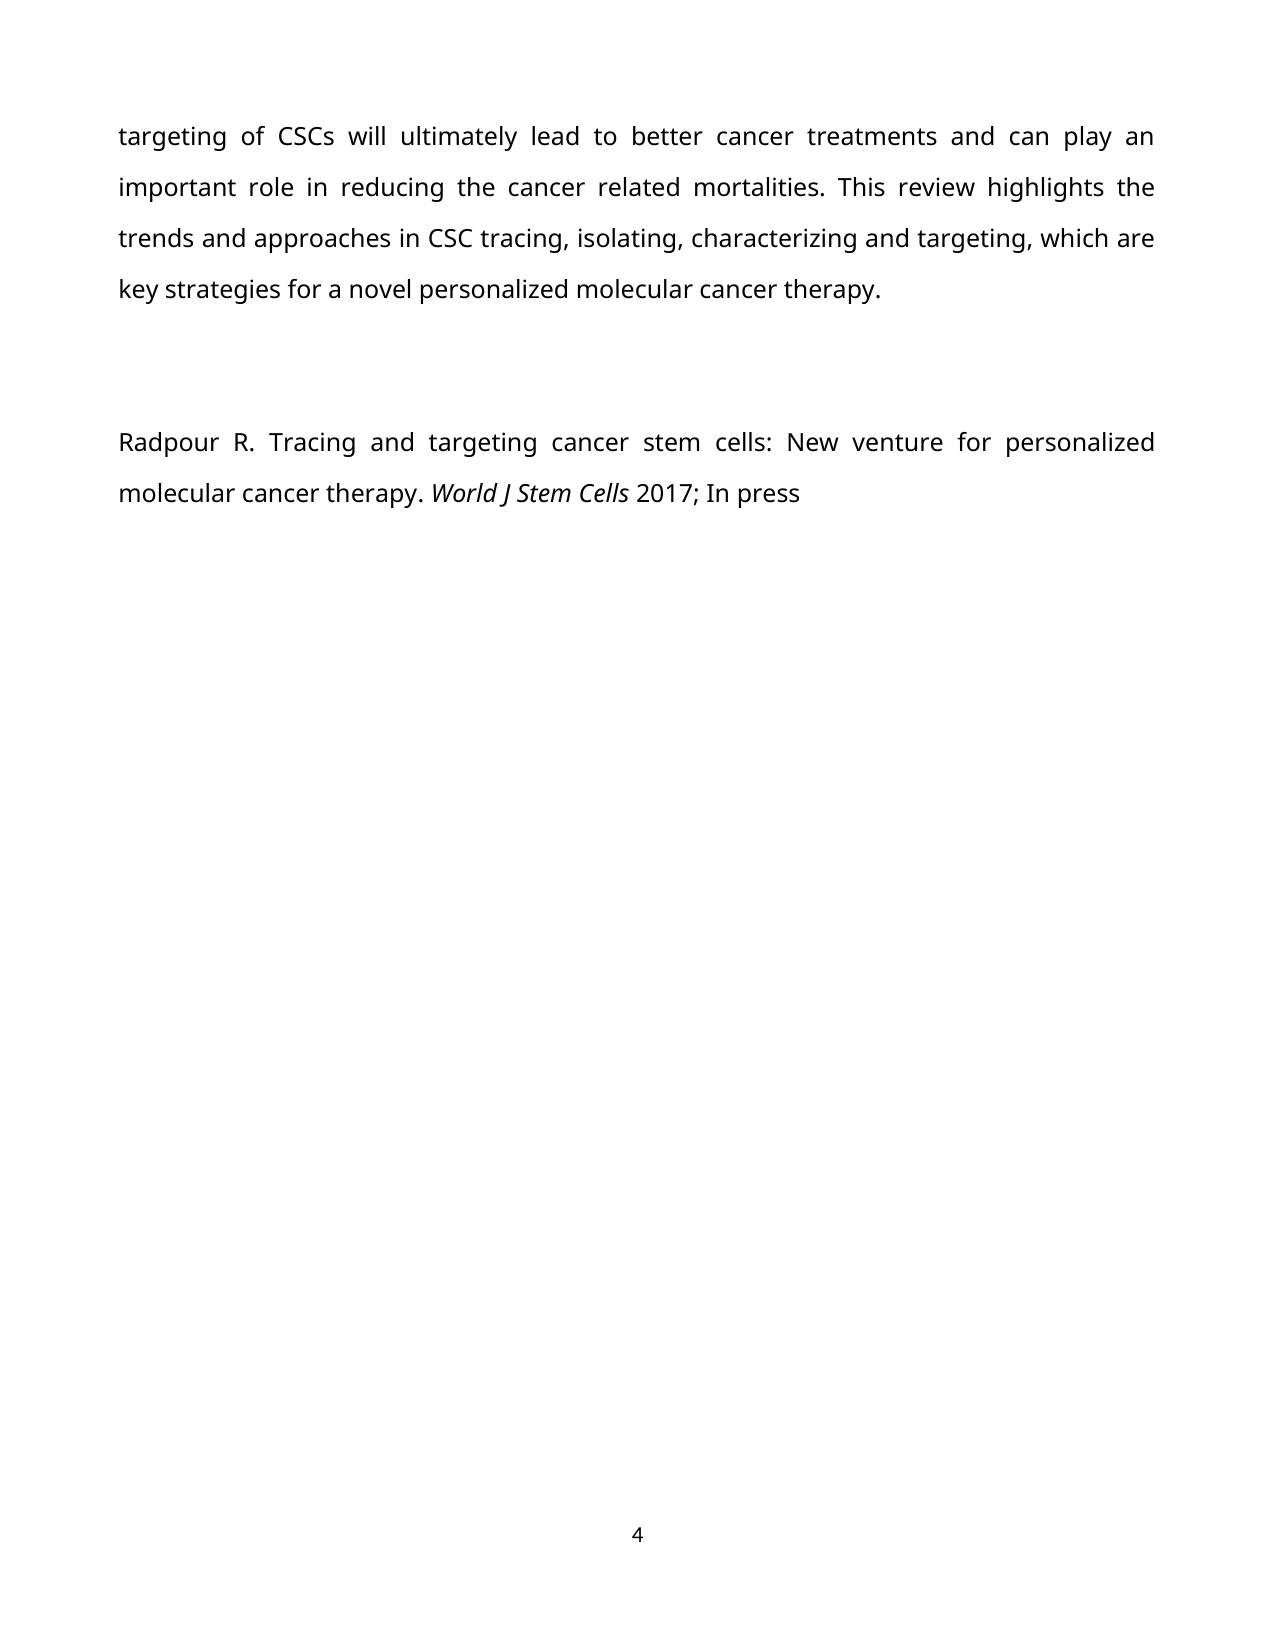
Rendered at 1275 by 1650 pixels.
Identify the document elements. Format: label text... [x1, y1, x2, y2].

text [118, 118, 1157, 305]
text Radpour R. Tracing and targeting cancer stem cells: New venture for personalized molecular cancer therapy. World J Stem Cells 2017; In press [118, 424, 1157, 509]
